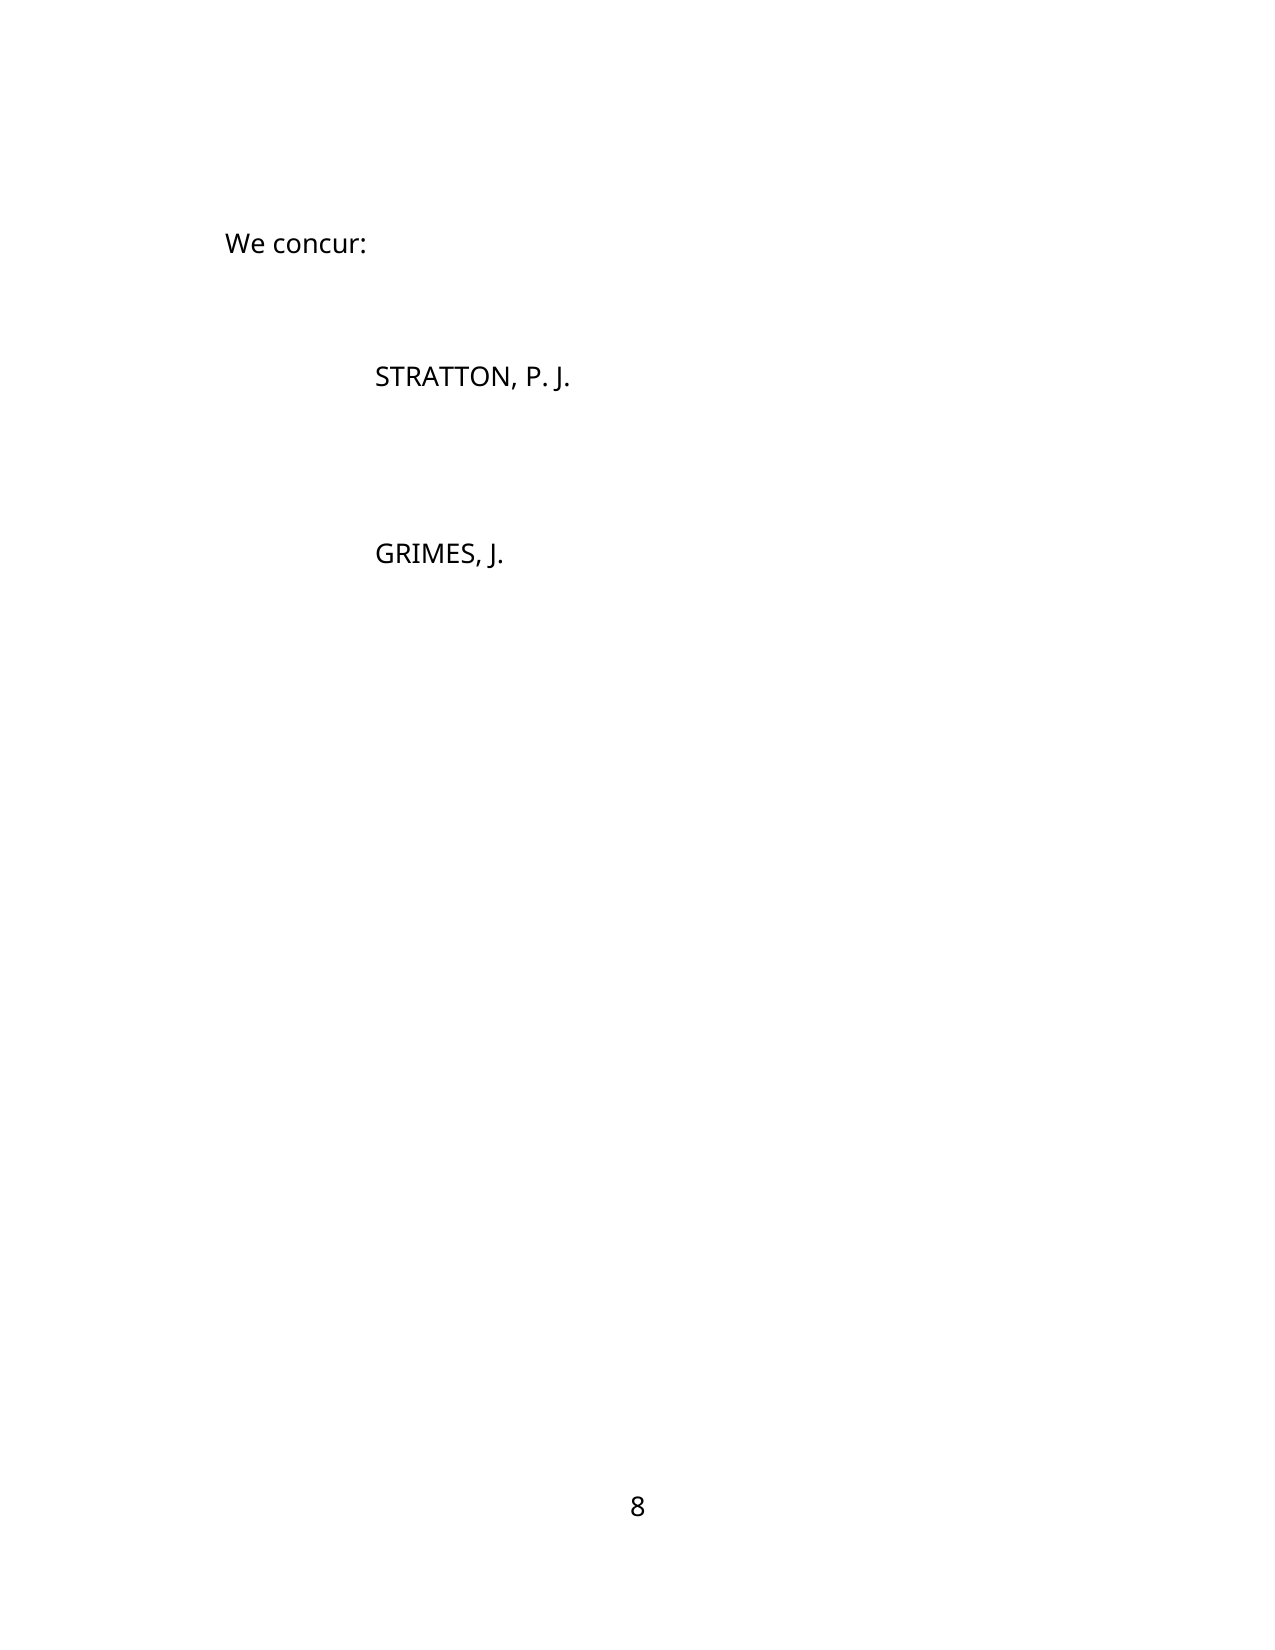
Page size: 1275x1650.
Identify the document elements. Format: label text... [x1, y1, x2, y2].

text We concur: [225, 225, 1050, 262]
text STRATTON, P. J. [225, 357, 1050, 394]
text GRIMES, J. [300, 534, 1050, 571]
